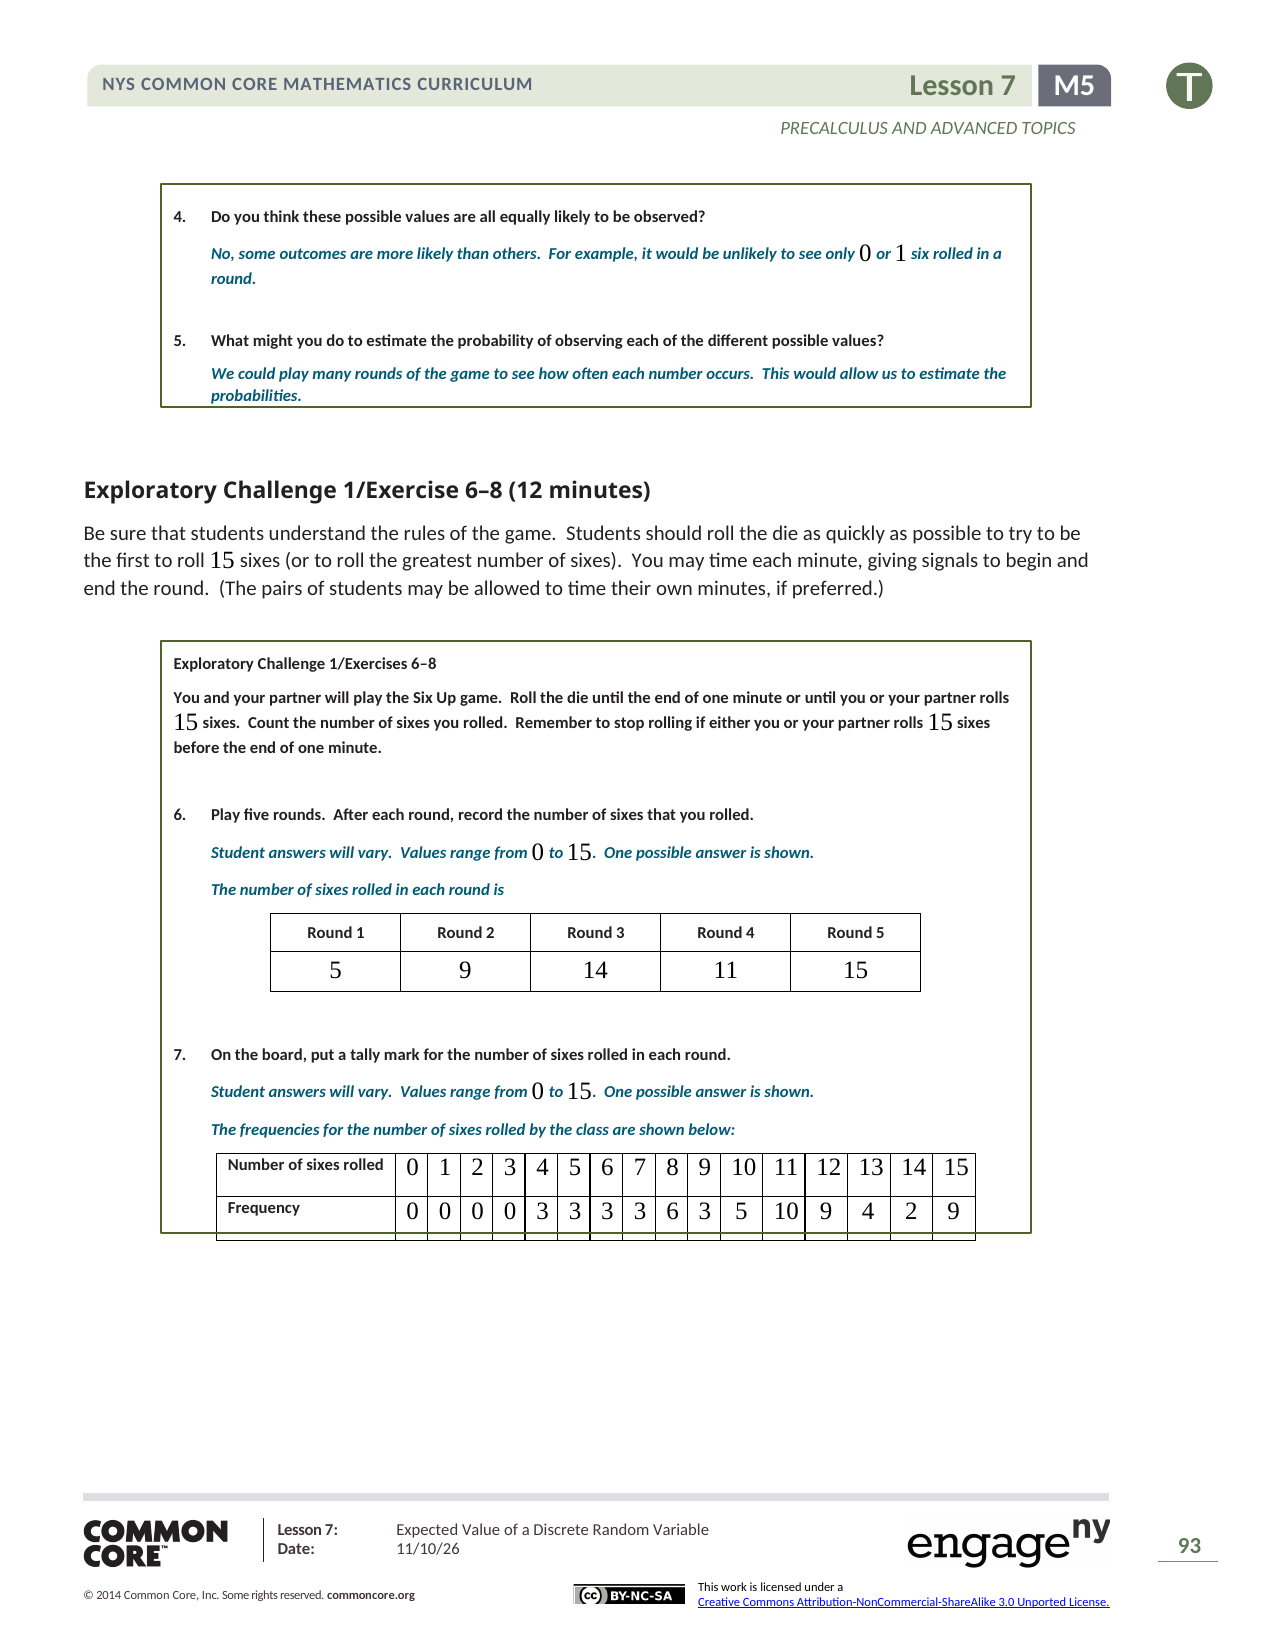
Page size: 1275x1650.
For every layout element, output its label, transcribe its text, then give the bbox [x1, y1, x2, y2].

table_cell [493, 1197, 524, 1232]
table_cell [591, 1234, 622, 1240]
table_cell [271, 952, 400, 991]
picture [906, 1515, 1110, 1569]
list Do you think these possible values are all equally likely to be observed? [173, 206, 1018, 227]
table_cell [791, 952, 920, 991]
table_cell [396, 1234, 427, 1240]
table_cell Frequency [217, 1197, 395, 1232]
table_cell [493, 1234, 524, 1240]
table_cell [591, 1197, 622, 1232]
table_cell [558, 1197, 589, 1232]
table_header Round 2 [401, 914, 530, 951]
text Exploratory Challenge 1/Exercises 6–8 [173, 653, 1018, 674]
text We could play many rounds of the game to see how often each number occurs. This would allow us to estimate the probabilities. [211, 363, 1018, 405]
picture [79, 1515, 232, 1572]
table_header [891, 1154, 932, 1196]
table_cell [848, 1197, 890, 1232]
table_header [806, 1154, 847, 1196]
table_cell [396, 1197, 427, 1232]
table_cell [531, 952, 660, 991]
table_header [933, 1154, 975, 1196]
table_header [591, 1154, 622, 1196]
table_header [763, 1154, 804, 1196]
table_cell [558, 1234, 589, 1240]
table_header [461, 1154, 492, 1196]
table_header Round 5 [791, 914, 920, 951]
text Exploratory Challenge 1/Exercise 6–8 (12 minutes) [83, 474, 1108, 506]
table_header [428, 1154, 460, 1196]
text Student answers will vary. Values range from to . One possible answer is shown. [211, 1078, 1018, 1106]
table_header [623, 1154, 655, 1196]
table_cell [526, 1234, 557, 1240]
table_header [526, 1154, 557, 1196]
list What might you do to estimate the probability of observing each of the different possible values? [173, 330, 1018, 350]
table_cell [688, 1234, 720, 1240]
list On the board, put a tally mark for the number of sixes rolled in each round. [173, 1044, 1018, 1064]
table_cell [428, 1234, 460, 1240]
table_header [558, 1154, 589, 1196]
table_cell [891, 1234, 932, 1240]
table_cell [721, 1197, 762, 1232]
table_cell [623, 1234, 655, 1240]
table_cell [763, 1234, 804, 1240]
table_header [656, 1154, 687, 1196]
table_cell [933, 1197, 975, 1232]
table_cell [933, 1234, 975, 1240]
table_cell [763, 1197, 804, 1232]
text You and your partner will play the Six Up game. Roll the die until the end of one minute or until you or your partner rolls sixes. Count the number of sixes you rolled. Remember to stop rolling if either you or your partner rolls sixes before the end of one minute. [173, 687, 1018, 757]
table_cell [806, 1197, 847, 1232]
table_cell [806, 1234, 847, 1240]
table_header Round 3 [531, 914, 660, 951]
table_cell [461, 1197, 492, 1232]
table_header Round 4 [661, 914, 790, 951]
table_header Number of sixes rolled [217, 1154, 395, 1196]
table_header [848, 1154, 890, 1196]
table_cell [891, 1197, 932, 1232]
picture [572, 1584, 685, 1604]
table_cell [623, 1197, 655, 1232]
table_cell [428, 1197, 460, 1232]
table_cell [656, 1234, 687, 1240]
text The frequencies for the number of sixes rolled by the class are shown below: [211, 1119, 1018, 1139]
table_cell [688, 1197, 720, 1232]
text The number of sixes rolled in each round is [211, 879, 1018, 900]
list Play five rounds. After each round, record the number of sixes that you rolled. [173, 804, 1018, 825]
text Be sure that students understand the rules of the game. Students should roll the die as quickly as possible to try to be the first to roll sixes (or to roll the greatest number of sixes). You may time each minute, giving signals to begin and end the round. (The pairs of students may be allowed to time their own minutes, if preferred.) [83, 520, 1108, 601]
table_header [688, 1154, 720, 1196]
table_cell [656, 1197, 687, 1232]
table_cell [661, 952, 790, 991]
table_header Round 1 [271, 914, 400, 951]
table_cell [401, 952, 530, 991]
table_cell [721, 1234, 762, 1240]
table_header [721, 1154, 762, 1196]
text Student answers will vary. Values range from to . One possible answer is shown. [211, 838, 1018, 866]
table_cell [526, 1197, 557, 1232]
table_header [396, 1154, 427, 1196]
text No, some outcomes are more likely than others. For example, it would be unlikely to see only or six rolled in a round. [211, 240, 1018, 289]
table_cell [848, 1234, 890, 1240]
table_cell [461, 1234, 492, 1240]
table_header [493, 1154, 524, 1196]
